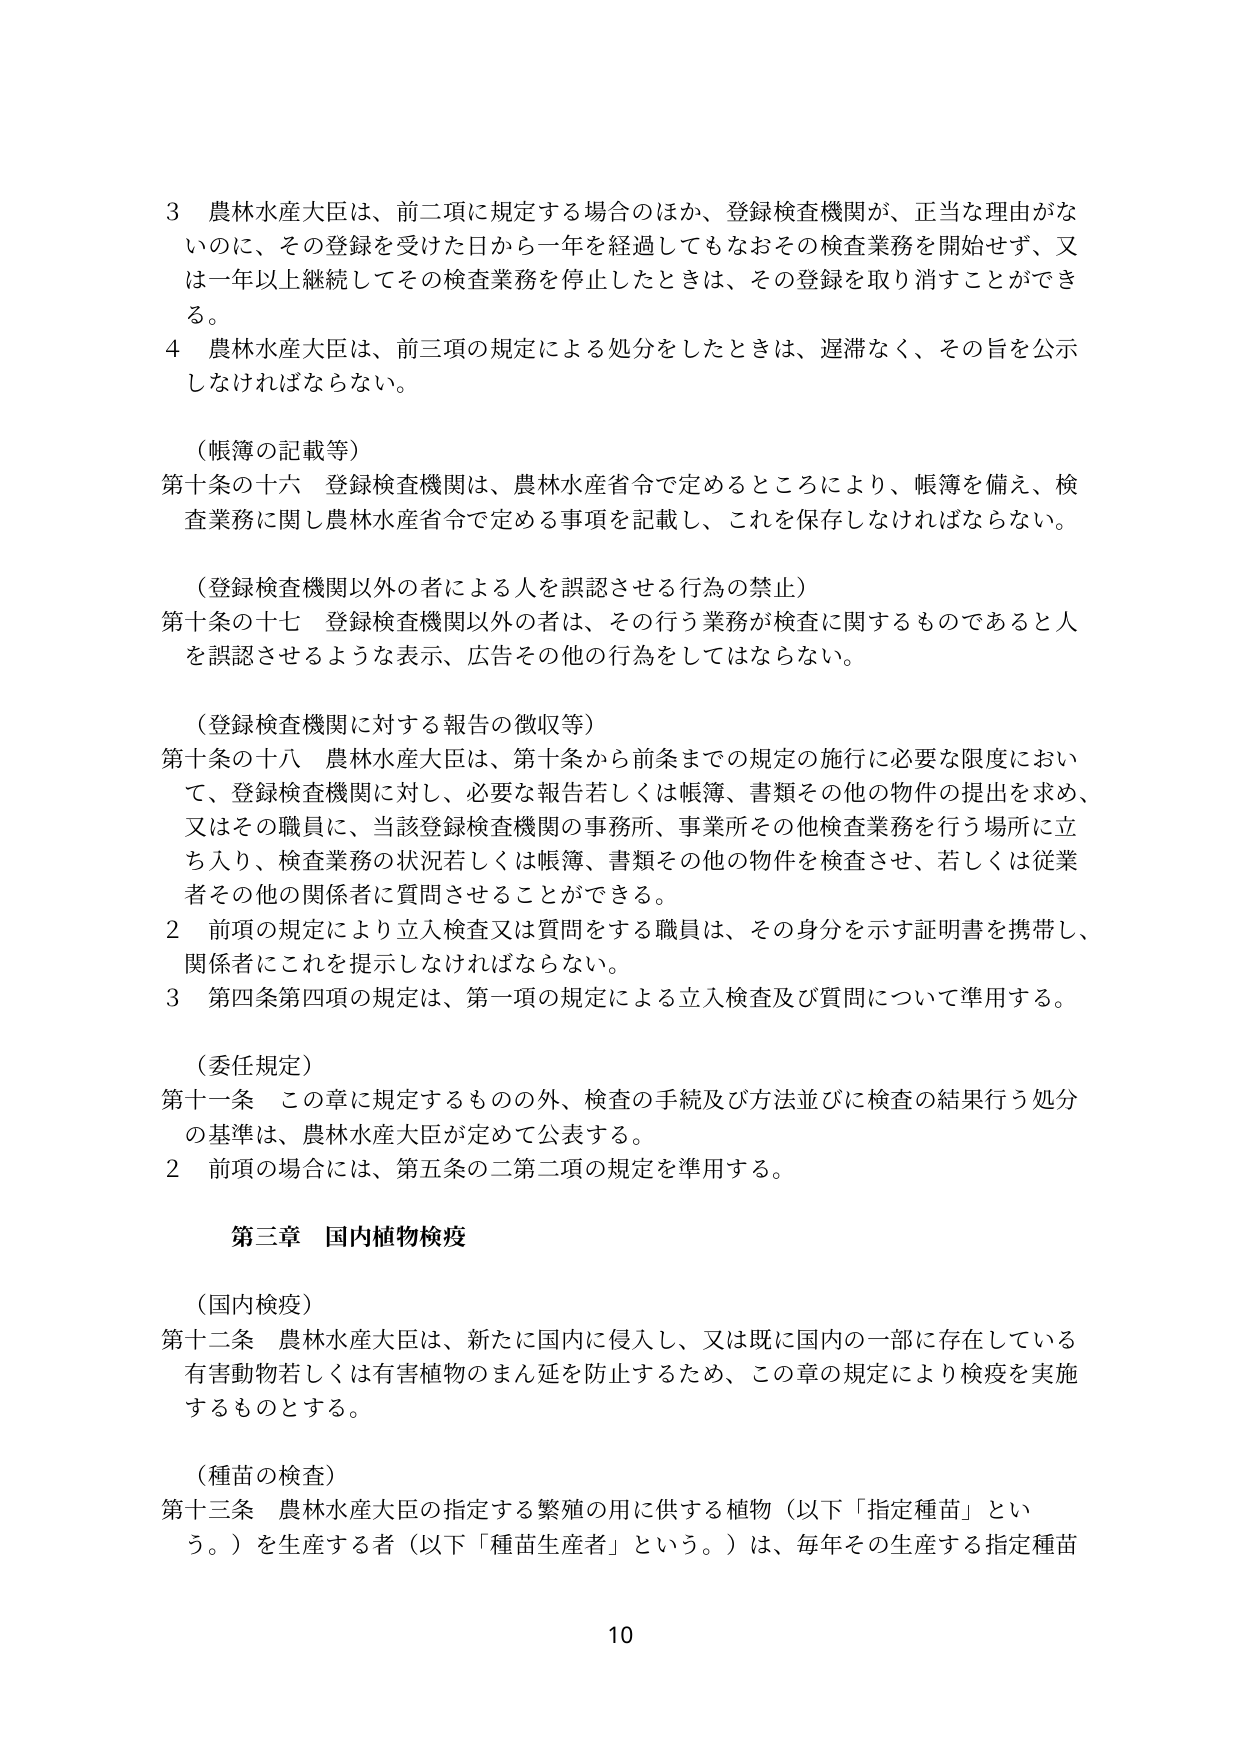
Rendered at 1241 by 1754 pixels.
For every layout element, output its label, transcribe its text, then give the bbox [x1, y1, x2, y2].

text 第十二条 農林水産大臣は、新たに国内に侵入し、又は既に国内の一部に存在している有害動物若しくは有害植物のまん延を防止するため、この章の規定により検疫を実施するものとする。 [161, 1321, 1079, 1424]
text 第十条の十六 登録検査機関は、農林水産省令で定めるところにより、帳簿を備え、検査業務に関し農林水産省令で定める事項を記載し、これを保存しなければならない。 [161, 467, 1079, 535]
text （委任規定） [184, 1048, 1079, 1082]
text ２ 前項の規定により立入検査又は質問をする職員は、その身分を示す証明書を携帯し、関係者にこれを提示しなければならない。 [161, 911, 1079, 979]
text ４ 農林水産大臣は、前三項の規定による処分をしたときは、遅滞なく、その旨を公示しなければならない。 [161, 330, 1079, 399]
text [161, 1492, 1079, 1560]
text ２ 前項の場合には、第五条の二第二項の規定を準用する。 [161, 1150, 1079, 1184]
text ３ 第四条第四項の規定は、第一項の規定による立入検査及び質問について準用する。 [161, 979, 1079, 1014]
text （種苗の検査） [184, 1458, 1079, 1492]
text 第十条の十八 農林水産大臣は、第十条から前条までの規定の施行に必要な限度において、登録検査機関に対し、必要な報告若しくは帳簿、書類その他の物件の提出を求め、又はその職員に、当該登録検査機関の事務所、事業所その他検査業務を行う場所に立ち入り、検査業務の状況若しくは帳簿、書類その他の物件を検査させ、若しくは従業者その他の関係者に質問させることができる。 [161, 740, 1079, 911]
text （登録検査機関以外の者による人を誤認させる行為の禁止） [184, 569, 1079, 604]
text 第十条の十七 登録検査機関以外の者は、その行う業務が検査に関するものであると人を誤認させるような表示、広告その他の行為をしてはならない。 [161, 604, 1079, 672]
text 第十一条 この章に規定するものの外、検査の手続及び方法並びに検査の結果行う処分の基準は、農林水産大臣が定めて公表する。 [161, 1082, 1079, 1150]
text （国内検疫） [184, 1287, 1079, 1321]
text ３ 農林水産大臣は、前二項に規定する場合のほか、登録検査機関が、正当な理由がないのに、その登録を受けた日から一年を経過してもなおその検査業務を開始せず、又は一年以上継続してその検査業務を停止したときは、その登録を取り消すことができる。 [161, 194, 1079, 330]
text （登録検査機関に対する報告の徴収等） [184, 706, 1079, 740]
text （帳簿の記載等） [184, 433, 1079, 467]
text 第三章 国内植物検疫 [230, 1219, 1079, 1253]
